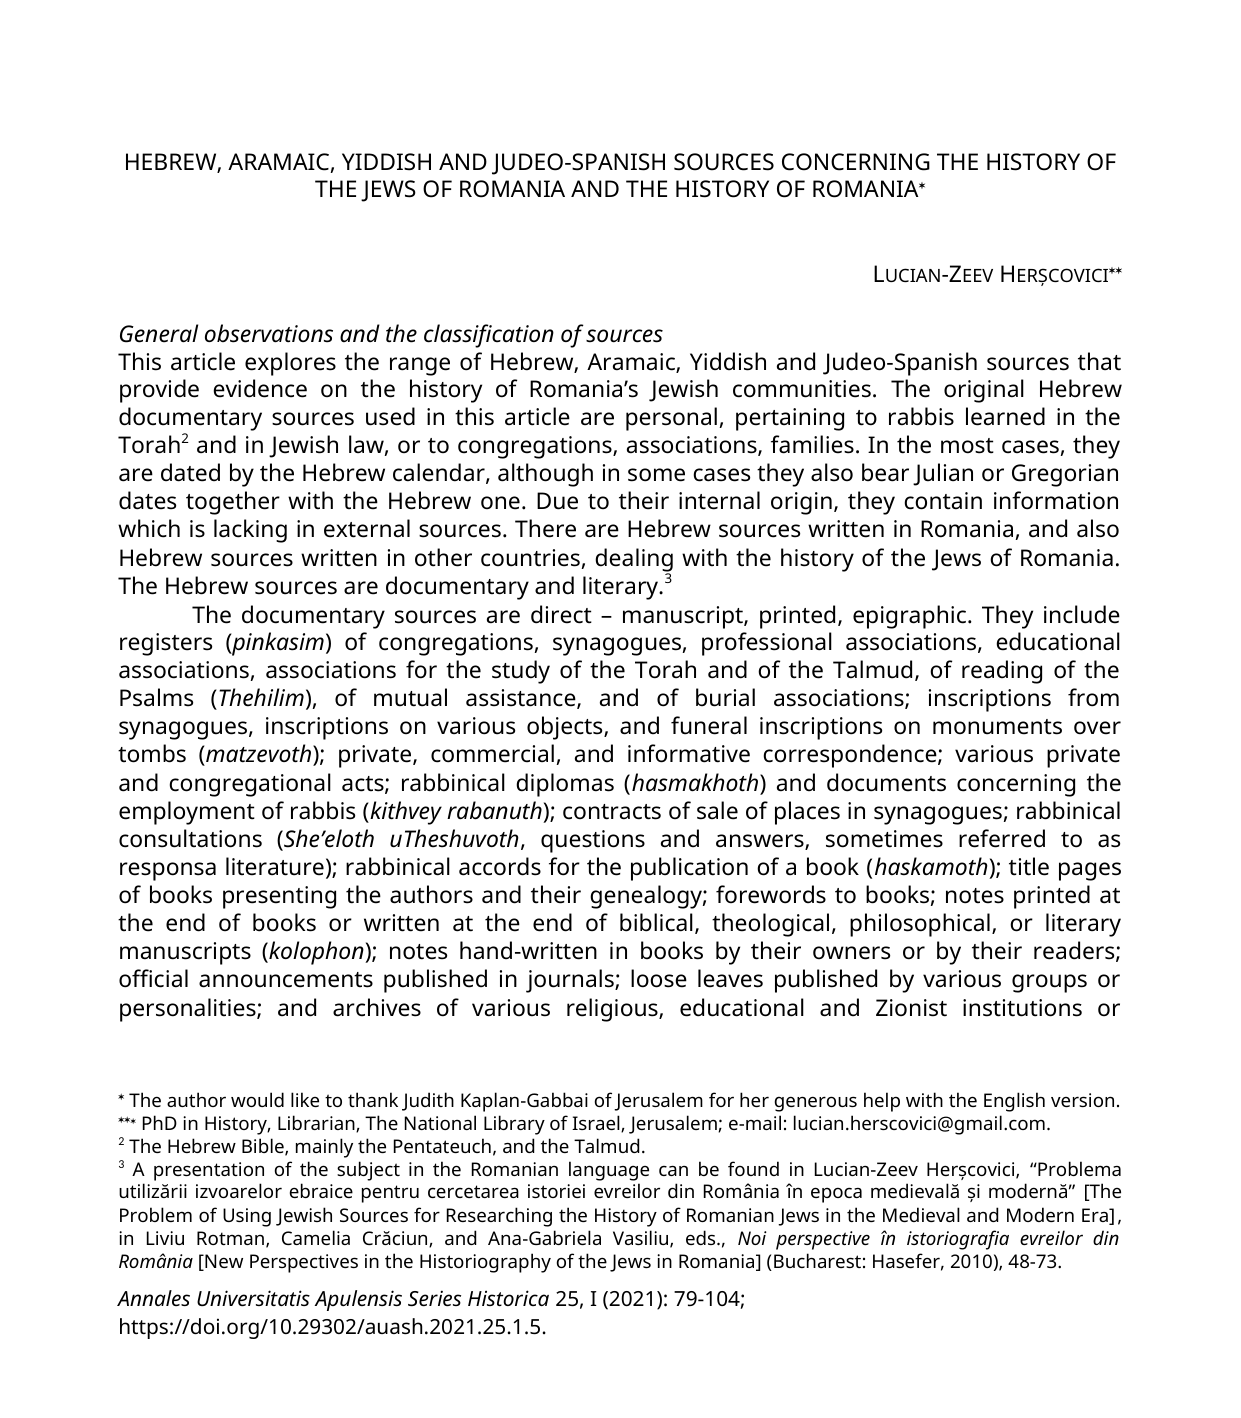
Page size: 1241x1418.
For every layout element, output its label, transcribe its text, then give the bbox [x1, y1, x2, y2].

text General observations and the classification of sources [118, 319, 1122, 348]
text This article explores the range of Hebrew, Aramaic, Yiddish and Judeo-Spanish sources that provide evidence on the history of Romania’s Jewish communities. The original Hebrew documentary sources used in this article are personal, pertaining to rabbis learned in the Torah and in Jewish law, or to congregations, associations, families. In the most cases, they are dated by the Hebrew calendar, although in some cases they also bear Julian or Gregorian dates together with the Hebrew one. Due to their internal origin, they contain information which is lacking in external sources. There are Hebrew sources written in Romania, and also Hebrew sources written in other countries, dealing with the history of the Jews of Romania. The Hebrew sources are documentary and literary. [118, 348, 1122, 601]
text HEBREW, ARAMAIC, YIDDISH AND JUDEO-SPANISH SOURCES CONCERNING THE HISTORY OF THE JEWS OF ROMANIA AND THE HISTORY OF ROMANIA [118, 148, 1122, 204]
text Lucian-Zeev Herșcovici [118, 260, 1122, 288]
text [118, 601, 1122, 1023]
